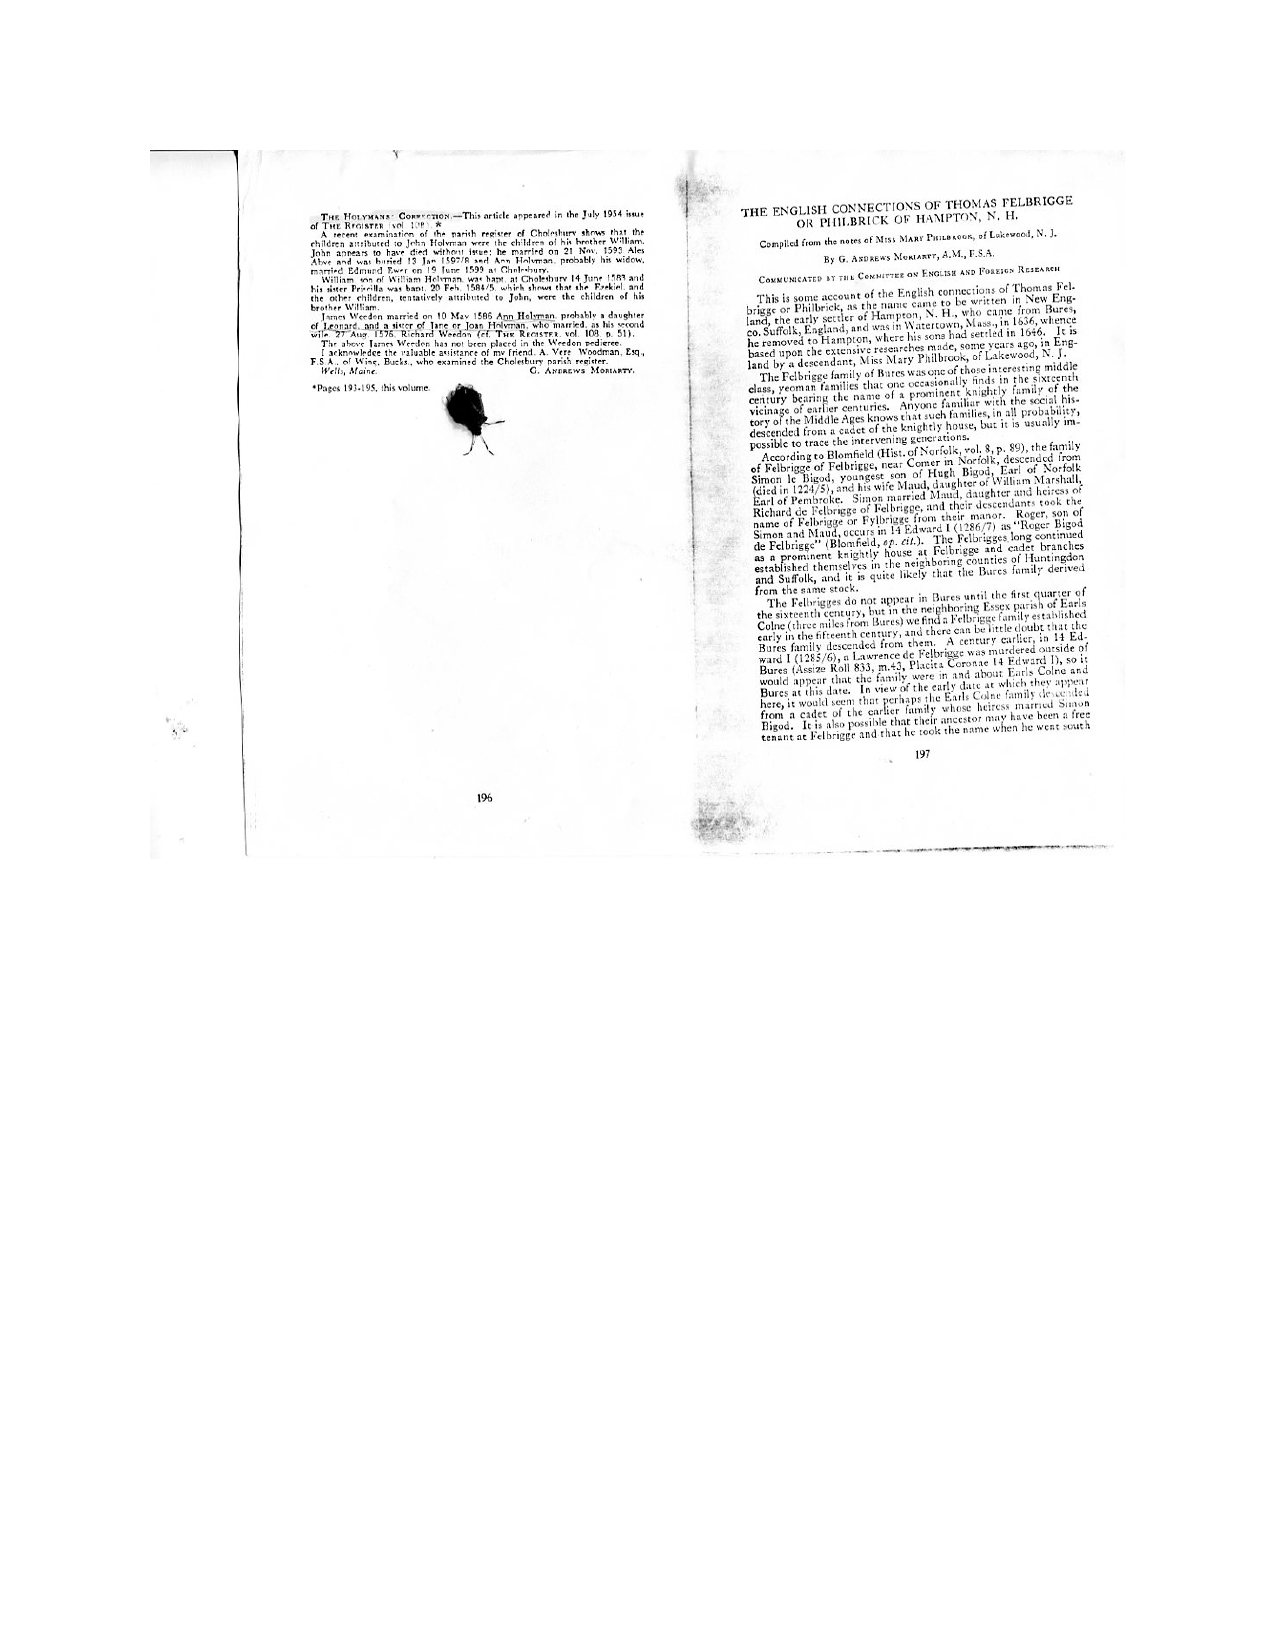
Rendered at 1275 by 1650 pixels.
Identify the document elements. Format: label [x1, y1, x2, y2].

picture [150, 150, 1125, 859]
